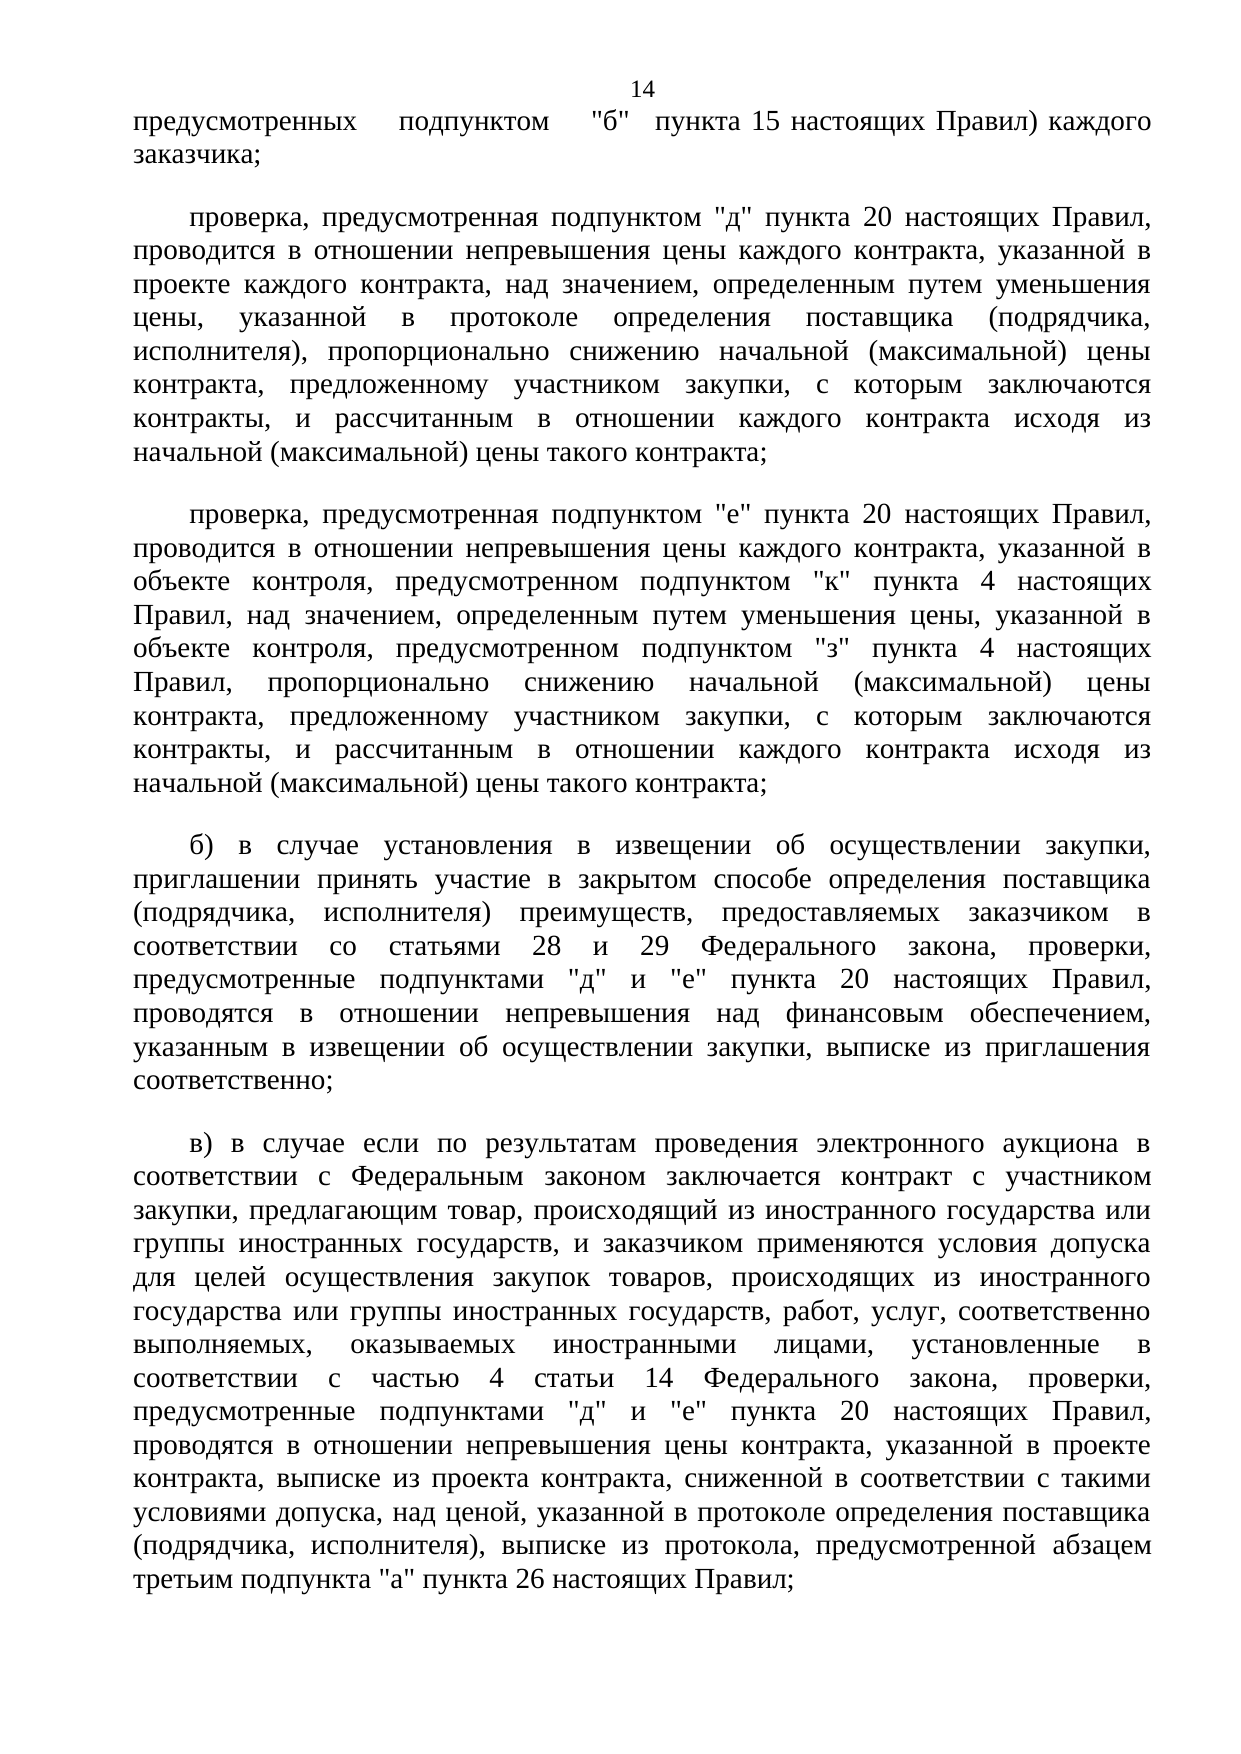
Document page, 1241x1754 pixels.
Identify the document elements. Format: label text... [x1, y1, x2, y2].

text в) в случае если по результатам проведения электронного аукциона в соответствии с Федеральным законом заключается контракт с участником закупки, предлагающим товар, происходящий из иностранного государства или группы иностранных государств, и заказчиком применяются условия допуска для целей осуществления закупок товаров, происходящих из иностранного государства или группы иностранных государств, работ, услуг, соответственно выполняемых, оказываемых иностранными лицами, установленные в соответствии с частью 4 статьи 14 Федерального закона, проверки, предусмотренные подпунктами "д" и "е" пункта 20 настоящих Правил, проводятся в отношении непревышения цены контракта, указанной в проекте контракта, выписке из проекта контракта, сниженной в соответствии с такими условиями допуска, над ценой, указанной в протоколе определения поставщика (подрядчика, исполнителя), выписке из протокола, предусмотренной абзацем третьим подпункта "а" пункта 26 настоящих Правил; [133, 1125, 1152, 1594]
text проверка, предусмотренная подпунктом "е" пункта 20 настоящих Правил, проводится в отношении непревышения цены каждого контракта, указанной в объекте контроля, предусмотренном подпунктом "к" пункта 4 настоящих Правил, над значением, определенным путем уменьшения цены, указанной в объекте контроля, предусмотренном подпунктом "з" пункта 4 настоящих Правил, пропорционально снижению начальной (максимальной) цены контракта, предложенному участником закупки, с которым заключаются контракты, и рассчитанным в отношении каждого контракта исходя из начальной (максимальной) цены такого контракта; [133, 496, 1152, 798]
text проверка, предусмотренная подпунктом "д" пункта 20 настоящих Правил, проводится в отношении непревышения цены каждого контракта, указанной в проекте каждого контракта, над значением, определенным путем уменьшения цены, указанной в протоколе определения поставщика (подрядчика, исполнителя), пропорционально снижению начальной (максимальной) цены контракта, предложенному участником закупки, с которым заключаются контракты, и рассчитанным в отношении каждого контракта исходя из начальной (максимальной) цены такого контракта; [133, 199, 1152, 467]
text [133, 103, 1152, 170]
text б) в случае установления в извещении об осуществлении закупки, приглашении принять участие в закрытом способе определения поставщика (подрядчика, исполнителя) преимуществ, предоставляемых заказчиком в соответствии со статьями 28 и 29 Федерального закона, проверки, предусмотренные подпунктами "д" и "е" пункта 20 настоящих Правил, проводятся в отношении непревышения над финансовым обеспечением, указанным в извещении об осуществлении закупки, выписке из приглашения соответственно; [133, 827, 1152, 1096]
